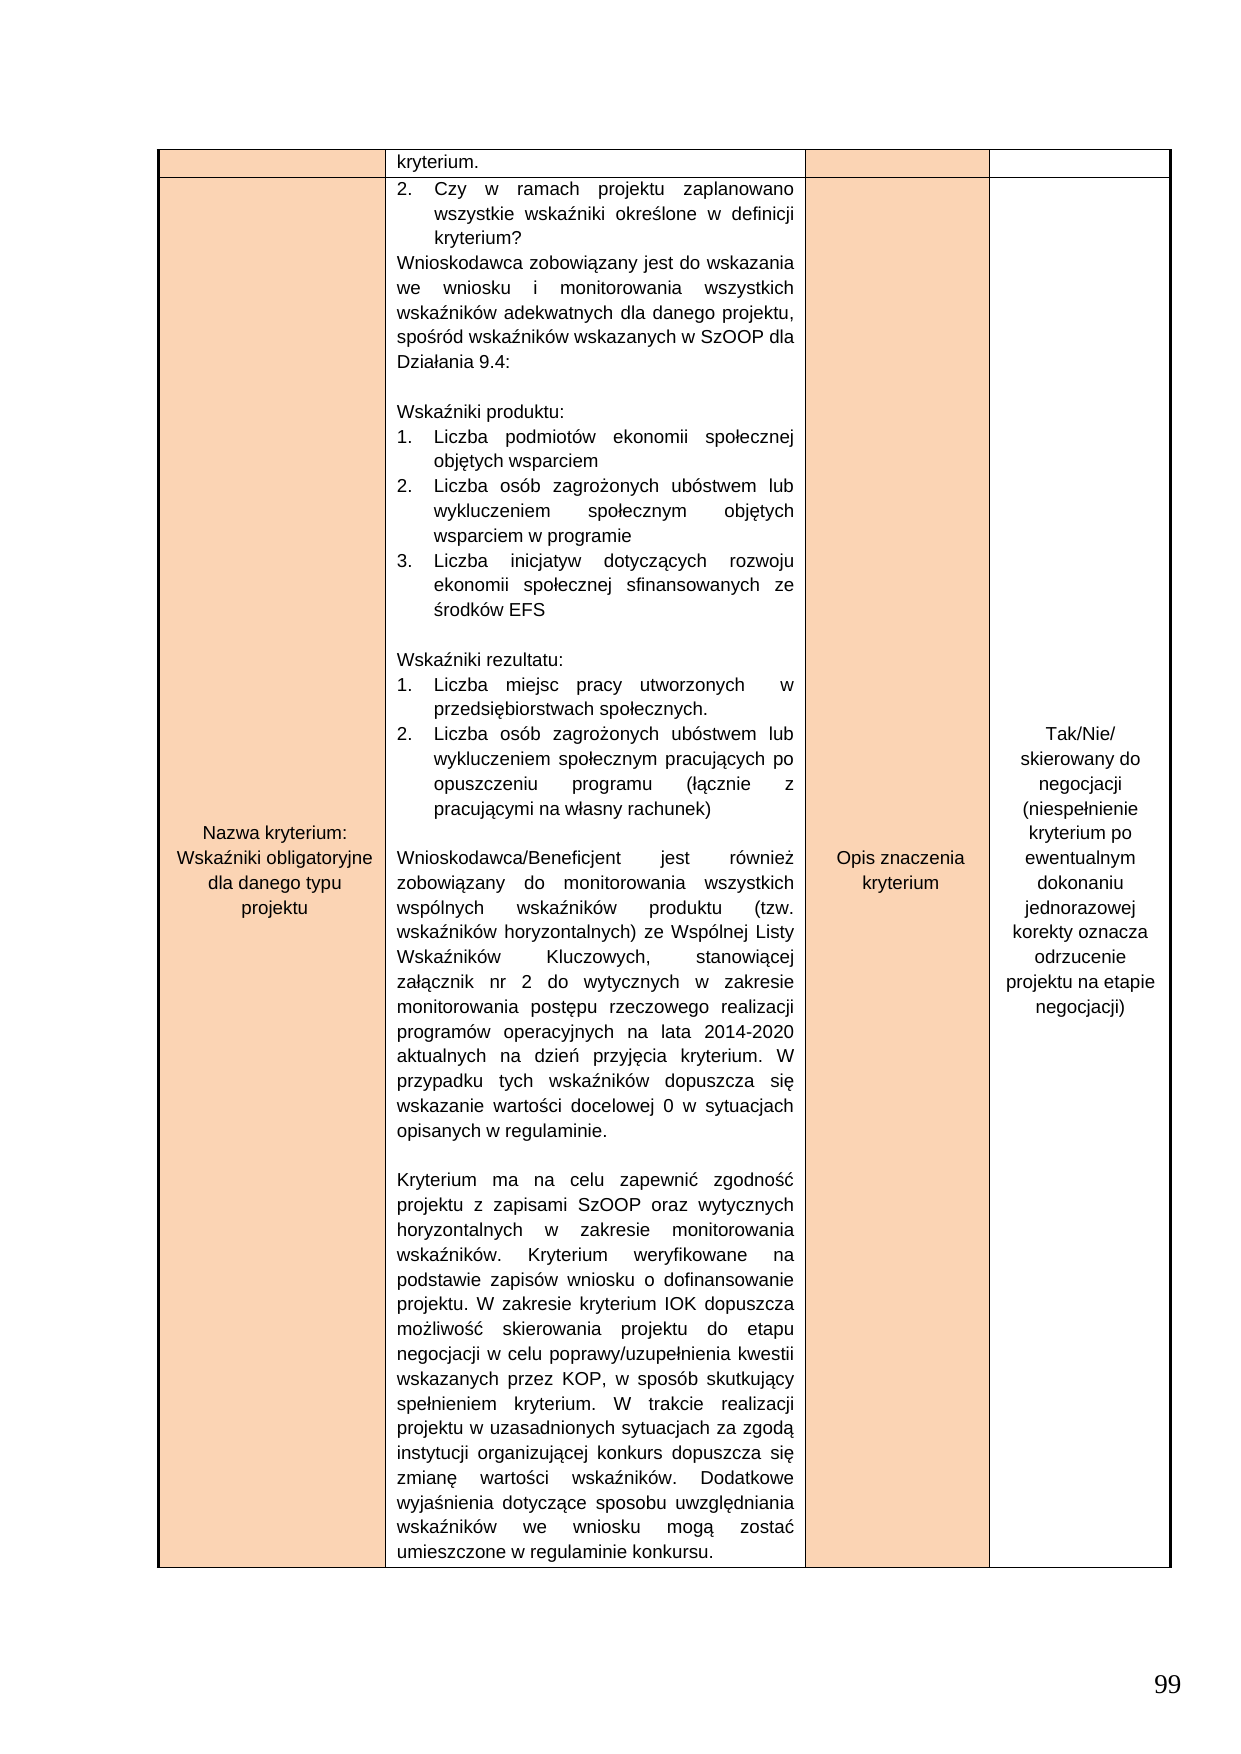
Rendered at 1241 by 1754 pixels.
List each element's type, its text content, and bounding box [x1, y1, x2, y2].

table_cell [806, 150, 989, 177]
table_cell Czy w ramach projektu zaplanowano wszystkie wskaźniki określone w definicji kryterium? Wnioskodawca zobowiązany jest do wskazania we wniosku i monitorowania wszystkich wskaźników adekwatnych dla danego projektu, spośród wskaźników wskazanych w SzOOP dla Działania 9.4: Wskaźniki produktu: 1. Liczba podmiotów ekonomii społecznej objętych wsparciem Liczba osób zagrożonych ubóstwem lub wykluczeniem społecznym objętych wsparciem w programie Liczba inicjatyw dotyczących rozwoju ekonomii społecznej sfinansowanych ze środków EFS Wskaźniki rezultatu: 1. Liczba miejsc pracy utworzonych w przedsiębiorstwach społecznych. 2. Liczba osób zagrożonych ubóstwem lub wykluczeniem społecznym pracujących po opuszczeniu programu (łącznie z pracującymi na własny rachunek) Wnioskodawca/Beneficjent jest również zobowiązany do monitorowania wszystkich wspólnych wskaźników produktu (tzw. wskaźników horyzontalnych) ze Wspólnej Listy Wskaźników Kluczowych, stanowiącej załącznik nr 2 do wytycznych w zakresie monitorowania postępu rzeczowego realizacji programów operacyjnych na lata 2014-2020 aktualnych na dzień przyjęcia kryterium. W przypadku tych wskaźników dopuszcza się wskazanie wartości docelowej 0 w sytuacjach opisanych w regulaminie. Kryterium ma na celu zapewnić zgodność projektu z zapisami SzOOP oraz wytycznych horyzontalnych w zakresie monitorowania wskaźników. Kryterium weryfikowane na podstawie zapisów wniosku o dofinansowanie projektu. W zakresie kryterium IOK dopuszcza możliwość skierowania projektu do etapu negocjacji w celu poprawy/uzupełnienia kwestii wskazanych przez KOP, w sposób skutkujący spełnieniem kryterium. W trakcie realizacji projektu w uzasadnionych sytuacjach za zgodą instytucji organizującej konkurs dopuszcza się zmianę wartości wskaźników. Dodatkowe wyjaśnienia dotyczące sposobu uwzględniania wskaźników we wniosku mogą zostać umieszczone w regulaminie konkursu. [386, 178, 805, 1567]
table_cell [990, 150, 1169, 177]
table_cell Nazwa kryterium: Wskaźniki obligatoryjne dla danego typu projektu [160, 178, 385, 1567]
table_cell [386, 150, 805, 177]
table_cell Opis znaczenia kryterium [806, 178, 989, 1567]
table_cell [160, 150, 385, 177]
